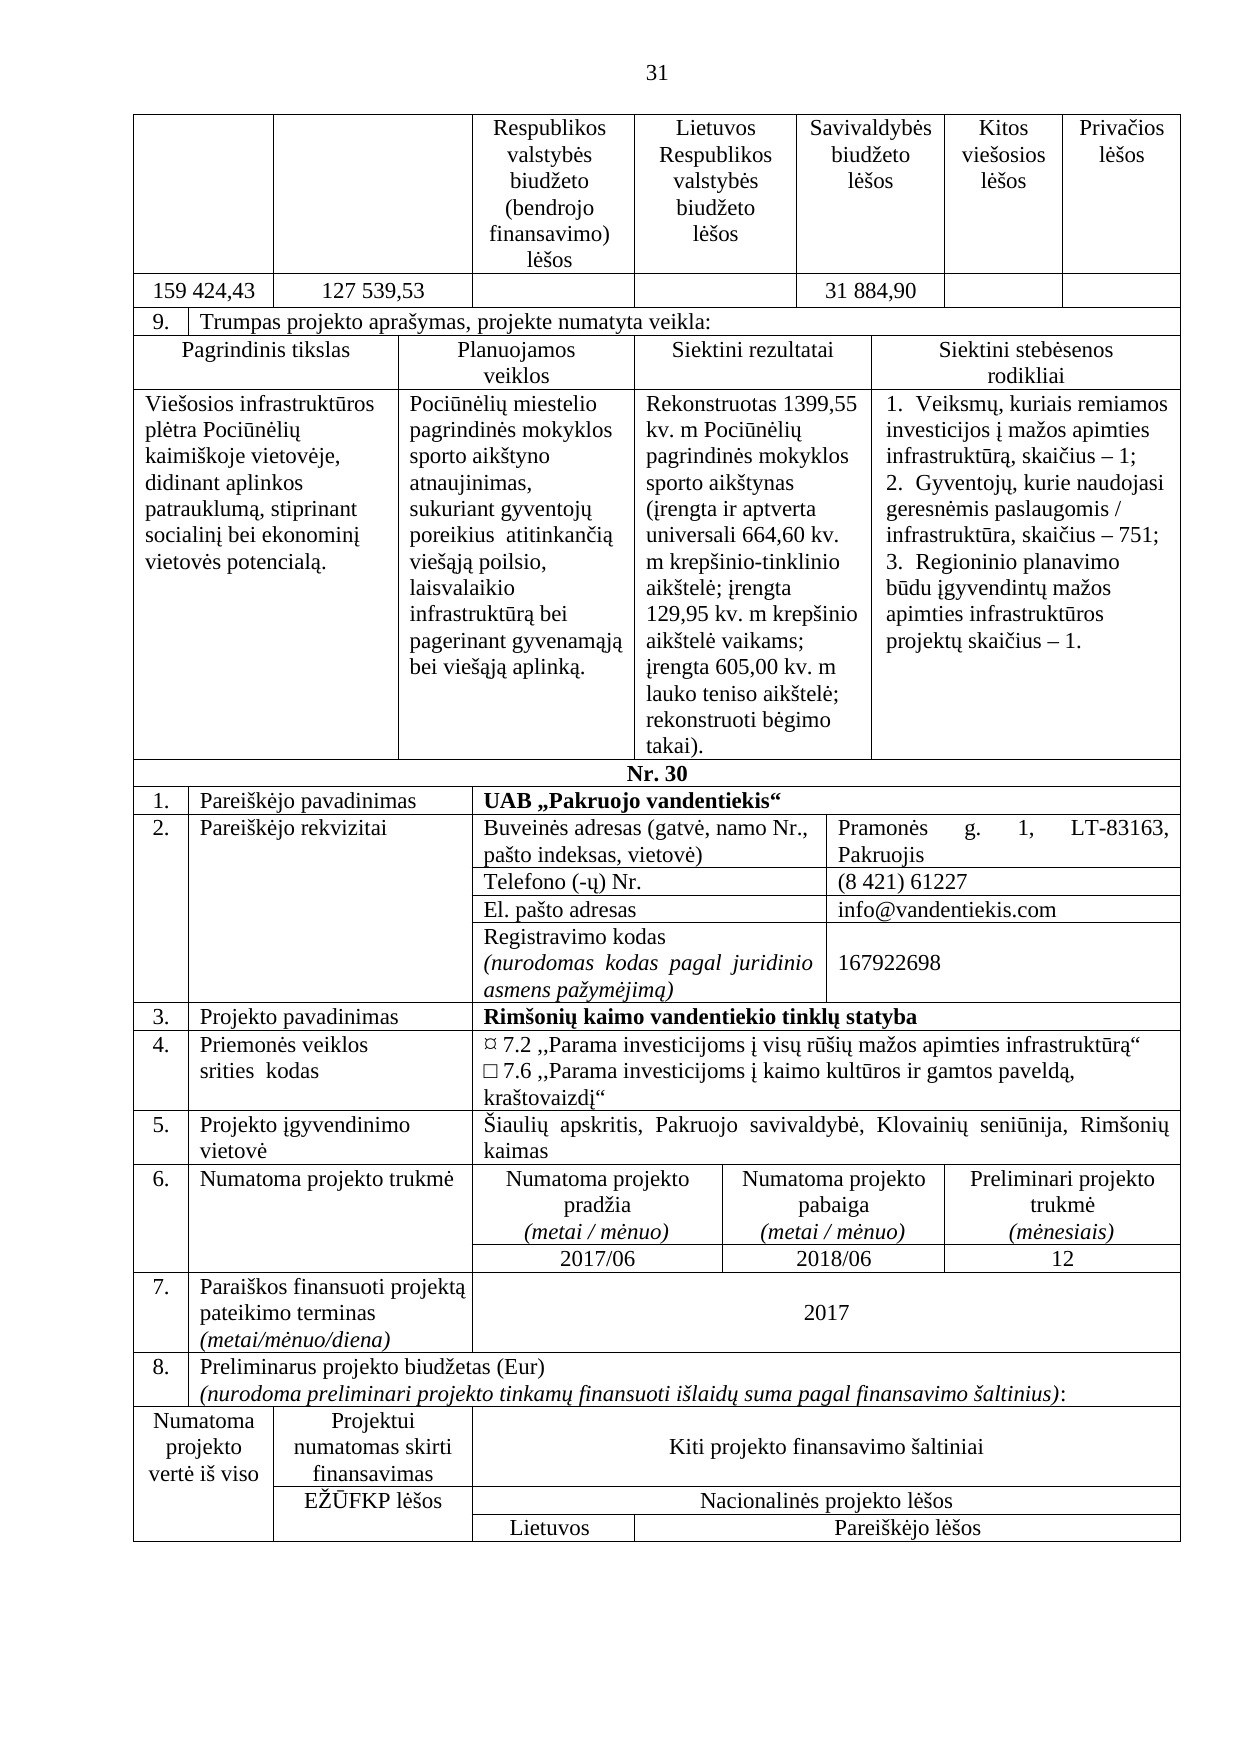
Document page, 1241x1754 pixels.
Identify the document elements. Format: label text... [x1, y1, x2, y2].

table_cell Pramonės g. 1, LT-83163, Pakruojis [827, 815, 1180, 867]
table_cell 3. [134, 1003, 188, 1030]
table_cell Pociūnėlių miestelio pagrindinės mokyklos sporto aikštyno atnaujinimas, sukuriant gyventojų poreikius atitinkančią viešąją poilsio, laisvalaikio infrastruktūrą bei pagerinant gyvenamąją bei viešąją aplinką. [399, 390, 634, 759]
table_cell Buveinės adresas (gatvė, namo Nr., pašto indeksas, vietovė) [473, 815, 826, 867]
table_cell El. pašto adresas [473, 896, 826, 922]
table_cell Kiti projekto finansavimo šaltiniai [473, 1407, 1180, 1486]
table_cell Rimšonių kaimo vandentiekio tinklų statyba [473, 1003, 1180, 1030]
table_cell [473, 1515, 634, 1541]
table_cell Privačios lėšos [1063, 115, 1180, 273]
table_cell 8. [134, 1353, 188, 1406]
table_cell 7. [134, 1273, 188, 1352]
table_cell 2018/06 [723, 1245, 944, 1272]
table_cell Viešosios infrastruktūros plėtra Pociūnėlių kaimiškoje vietovėje, didinant aplinkos patrauklumą, stiprinant socialinį bei ekonominį vietovės potencialą. [134, 390, 398, 759]
table_cell 7.2 ,,Parama investicijoms į visų rūšių mažos apimties infrastruktūrą“ □ 7.6 ,,Parama investicijoms į kaimo kultūros ir gamtos paveldą, kraštovaizdį“ [473, 1031, 1180, 1110]
table_cell Siektini stebėsenos rodikliai [872, 336, 1180, 389]
table_cell Preliminari projekto trukmė (mėnesiais) [945, 1165, 1180, 1244]
table_cell Veiksmų, kuriais remiamos investicijos į mažos apimties infrastruktūrą, skaičius – 1; Gyventojų, kurie naudojasi geresnėmis paslaugomis / infrastruktūra, skaičius – 751; Regioninio planavimo būdu įgyvendintų mažos apimties infrastruktūros projektų skaičius – 1. [872, 390, 1180, 759]
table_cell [473, 115, 634, 273]
table_cell 1. [134, 787, 188, 813]
table_cell 5. [134, 1111, 188, 1164]
table_cell Projekto įgyvendinimo vietovė [189, 1111, 472, 1164]
table_cell Telefono (-ų) Nr. [473, 868, 826, 894]
table_cell Šiaulių apskritis, Pakruojo savivaldybė, Klovainių seniūnija, Rimšonių kaimas [473, 1111, 1180, 1164]
table_cell 127 539,53 [274, 274, 472, 307]
table_cell (8 421) 61227 [827, 868, 1180, 894]
table_cell Projekto pavadinimas [189, 1003, 472, 1030]
table_cell Nr. 30 [134, 760, 1180, 786]
table_cell Siektini rezultatai [635, 336, 871, 389]
table_cell Pareiškėjo pavadinimas [189, 787, 472, 813]
table_cell Projektui numatomas skirti finansavimas [274, 1407, 472, 1486]
table_cell Preliminarus projekto biudžetas (Eur) (nurodoma preliminari projekto tinkamų finansuoti išlaidų suma pagal finansavimo šaltinius): [189, 1353, 1180, 1406]
table_cell 31 884,90 [797, 274, 944, 307]
table_cell Trumpas projekto aprašymas, projekte numatyta veikla: [189, 308, 1180, 335]
table_cell Registravimo kodas (nurodomas kodas pagal juridinio asmens pažymėjimą) [473, 923, 826, 1002]
table_cell Numatoma projekto trukmė [189, 1165, 472, 1272]
table_cell Pareiškėjo rekvizitai [189, 815, 472, 1002]
table_cell 6. [134, 1165, 188, 1272]
table_cell Lietuvos Respublikos valstybės biudžeto lėšos [635, 115, 796, 273]
table_cell Numatoma projekto vertė iš viso [134, 1407, 273, 1541]
table_cell Numatoma projekto pradžia (metai / mėnuo) [473, 1165, 722, 1244]
table_cell 2017 [473, 1273, 1180, 1352]
table_cell [473, 274, 634, 307]
table_cell 2. [134, 815, 188, 1002]
table_cell [635, 274, 796, 307]
table_cell 12 [945, 1245, 1180, 1272]
table_cell Pareiškėjo lėšos [635, 1515, 1180, 1541]
table_cell Kitos viešosios lėšos [945, 115, 1062, 273]
table_cell 159 424,43 [134, 274, 273, 307]
table_cell Paraiškos finansuoti projektą pateikimo terminas (metai/mėnuo/diena) [189, 1273, 472, 1352]
table_cell Rekonstruotas 1399,55 kv. m Pociūnėlių pagrindinės mokyklos sporto aikštynas (įrengta ir aptverta universali 664,60 kv. m krepšinio-tinklinio aikštelė; įrengta 129,95 kv. m krepšinio aikštelė vaikams; įrengta 605,00 kv. m lauko teniso aikštelė; rekonstruoti bėgimo takai). [635, 390, 871, 759]
table_cell Planuojamos veiklos [399, 336, 634, 389]
table_cell 9. [134, 308, 188, 335]
table_cell info@vandentiekis.com [827, 896, 1180, 922]
table_cell Numatoma projekto pabaiga (metai / mėnuo) [723, 1165, 944, 1244]
table_cell 4. [134, 1031, 188, 1110]
table_cell EŽŪFKP lėšos [274, 1487, 472, 1541]
table_cell 167922698 [827, 923, 1180, 1002]
table_cell UAB „Pakruojo vandentiekis“ [473, 787, 1180, 813]
table_cell Nacionalinės projekto lėšos [473, 1487, 1180, 1513]
table_cell Priemonės veiklos srities kodas [189, 1031, 472, 1110]
table_cell [945, 274, 1062, 307]
table_cell [1063, 274, 1180, 307]
table_cell Savivaldybės biudžeto lėšos [797, 115, 944, 273]
table_cell Pagrindinis tikslas [134, 336, 398, 389]
table_cell 2017/06 [473, 1245, 722, 1272]
